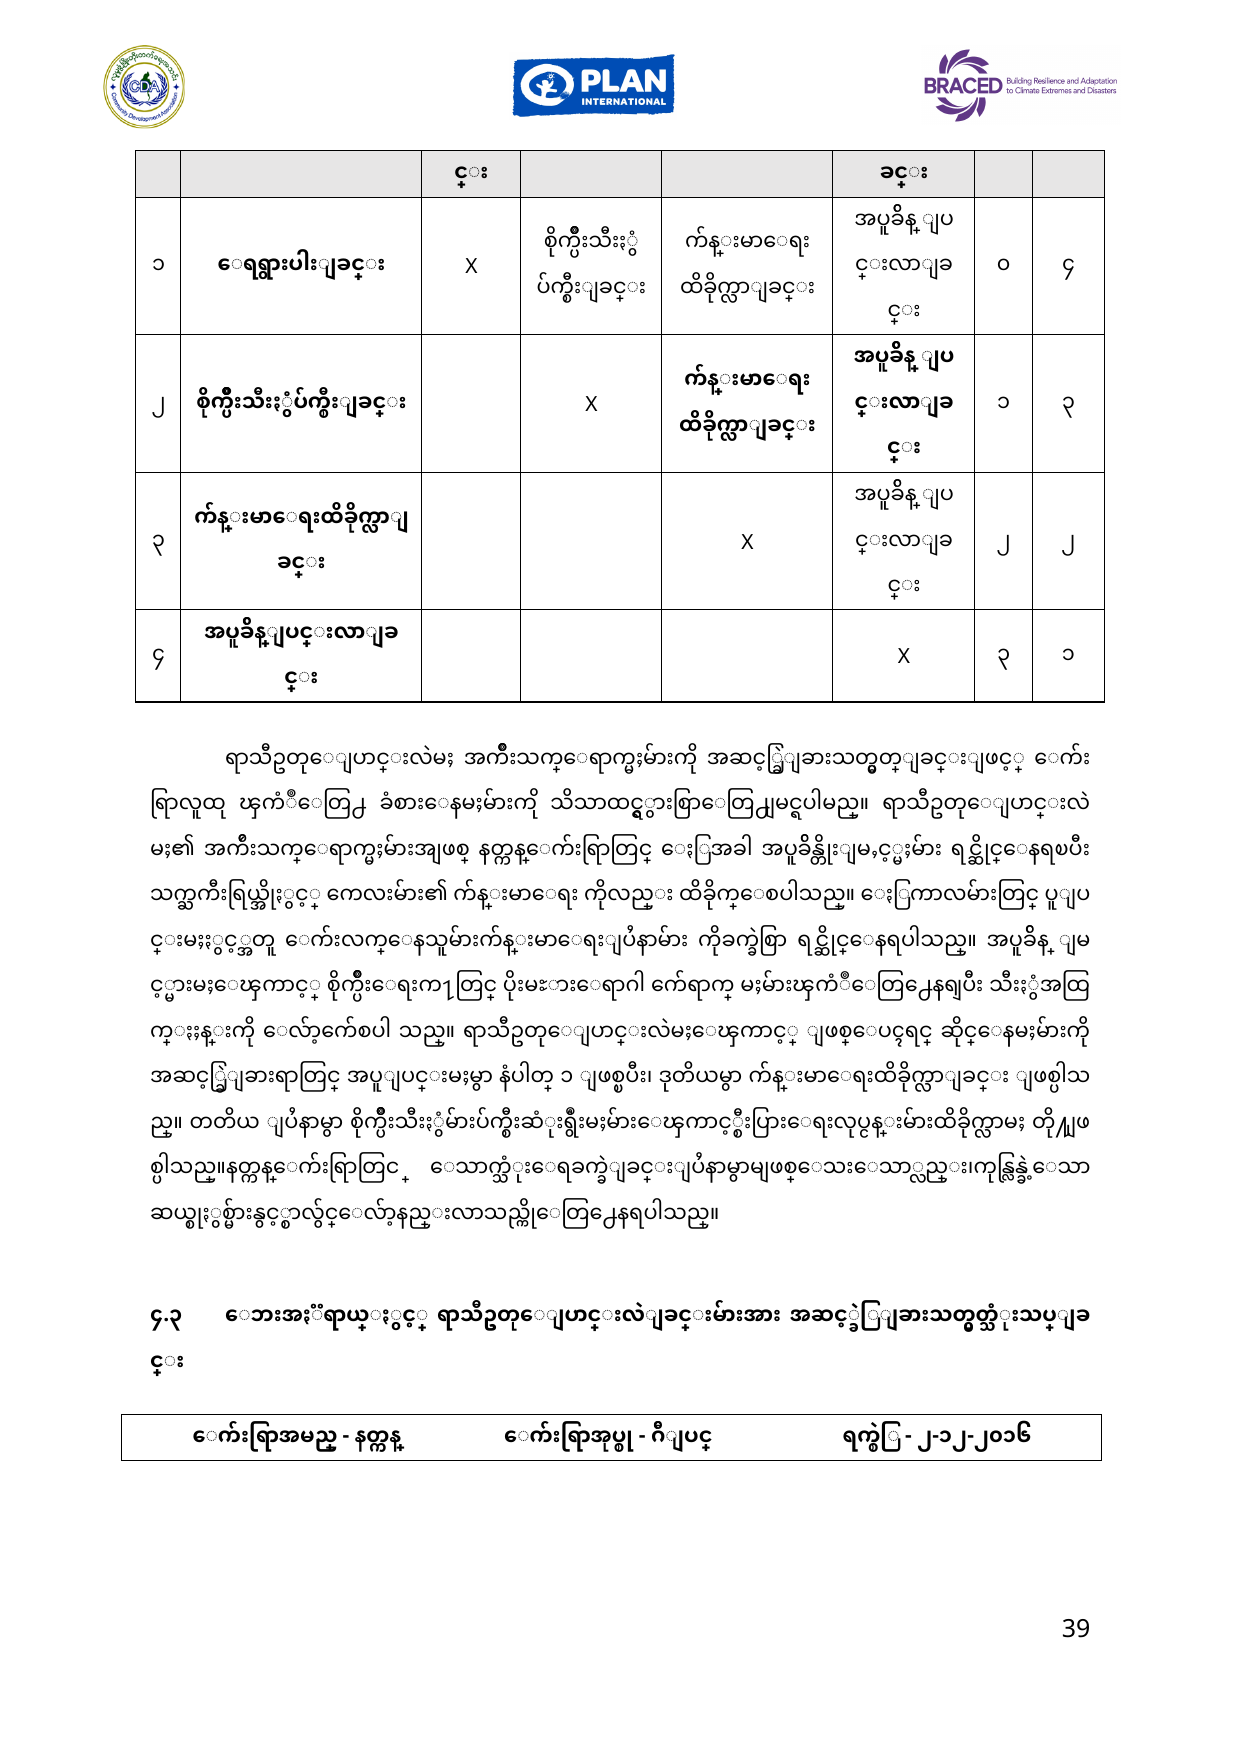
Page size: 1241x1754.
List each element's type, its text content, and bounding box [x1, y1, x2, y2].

table_cell [422, 473, 520, 609]
text ရာသီဥတုေျပာင္းလဲမႈ အက်ိဳးသက္ေရာက္မႈမ်ားကို အဆင့္ခြဲျခားသတ္မွတ္ျခင္းျဖင့္ ေက်းရြာလူထု ၾကံဳေတြ႕ ခံစားေနမႈမ်ားကို သိသာထင္ရွွားစြာေတြ႕ျမင္ရပါမည္။ ရာသီဥတုေျပာင္းလဲမႈ၏ အက်ိဴးသက္ေရာက္မႈမ်ားအျဖစ္ နတ္ကန္ေက်းရြာတြင္ ေႏြအခါ အပူခ်ိန္တိုးျမႇင့္မႈမ်ား ရင္ဆိုင္ေနရၿပီး သက္ႀကီးရြယ္အိုႏွင့္ ကေလးမ်ား၏ က်န္းမာေရး ကိုလည္း ထိခိုက္ေစပါသည္။ ေႏြကာလမ်ားတြင္ ပူျပင္းမႈႏွင့္အတူ ေက်းလက္ေနသူမ်ားက်န္းမာေရးျပႆနာမ်ား ကိုခက္ခဲစြာ ရင္ဆိုင္ေနရပါသည္။ အပူခ်ိန္ ျမင့္မားမႈေၾကာင့္ စိုက္ပ်ိဳးေရးက႑တြင္ ပိုးမႊားေရာဂါ က်ေရာက္ မႈမ်ားၾကံဳေတြ႕ေနရျပီး သီးႏွံအထြက္ႏႈန္းကို ေလ်ာ့က်ေစပါ သည္။ ရာသီဥတုေျပာင္းလဲမႈေၾကာင့္ ျဖစ္ေပၚရင္ ဆိုင္ေနမႈမ်ားကို အဆင့္ခြဲျခားရာတြင္ အပူျပင္းမႈမွာ နံပါတ္ ၁ ျဖစ္ၿပီး၊ ဒုတိယမွာ က်န္းမာေရးထိခိုက္လာျခင္း ျဖစ္ပါသည္။ တတိယ ျပႆနာမွာ စိုက္ပ်ိဳးသီးႏွံမ်ားပ်က္စီးဆံုးရွဳံးမႈမ်ားေၾကာင့္စီးပြားေရးလုပ္ငန္းမ်ားထိခိုက္လာမႈ တို႔ျဖစ္ပါသည္။နတ္ကန္ေက်းရြာတြင္ ေသာက္သံုးေရခက္ခဲျခင္းျပႆနာမွာမျဖစ္ေသးေသာ္လည္း၊ကုန္လြန္ခဲ့ေသာ ဆယ္စုႏွစ္မ်ားနွင့္စာလွ်င္ေလ်ာ့နည္းလာသည္ကိုေတြ႕ေနရပါသည္။ [150, 737, 1090, 1237]
table_cell X [833, 610, 974, 701]
table_cell [521, 473, 661, 609]
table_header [181, 151, 421, 197]
table_cell ၁ [975, 335, 1032, 472]
table_cell X [662, 473, 832, 609]
text ၄.၃ ေဘးအႏၱရာယ္ႏွင့္ ရာသီဥတုေျပာင္းလဲျခင္းမ်ားအား အဆင့္ခဲြျခားသတ္မွတ္သံုးသပ္ျခင္း [150, 1294, 1090, 1385]
picture [920, 45, 1122, 125]
table_cell အပူခ်ိန္ ျပင္းလာျခင္း [833, 335, 974, 472]
table_cell က်န္းမာေရးထိခိုက္လာျခင္း [181, 473, 421, 609]
table_cell စိုက္ပ်ိဳးသီးႏွံ ပ်က္စီးျခင္း [521, 198, 661, 334]
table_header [833, 151, 974, 197]
table_cell ၂ [975, 473, 1032, 609]
table_cell X [422, 198, 520, 334]
table_cell စိုက္ပ်ိဳးသီးႏွံပ်က္စီးျခင္း [181, 335, 421, 472]
picture [103, 45, 185, 129]
table_cell ၂ [1033, 473, 1104, 609]
table_header အဆင့္ [1033, 151, 1104, 197]
table_cell ၄ [136, 610, 180, 701]
table_cell ၃ [975, 610, 1032, 701]
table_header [521, 151, 661, 197]
table_cell ၄ [1033, 198, 1104, 334]
table_header စဥ္ [136, 151, 180, 197]
table_cell ၂ [136, 335, 180, 472]
table_cell ၃ [136, 473, 180, 609]
table_cell [422, 610, 520, 701]
table_cell အပူခ်ိန္ ျပင္းလာျခင္း [833, 473, 974, 609]
table_cell ၃ [1033, 335, 1104, 472]
table_header ေရရွားပါး ျခင္း [422, 151, 520, 197]
table_cell [662, 610, 832, 701]
table_cell အပူခ်ိန္ ျပင္းလာျခင္း [833, 198, 974, 334]
table_cell ေရရွားပါးျခင္း [181, 198, 421, 334]
table_cell အပူခ်ိန္ျပင္းလာျခင္း [181, 610, 421, 701]
table_cell က်န္းမာေရး ထိခိုက္လာျခင္း [662, 198, 832, 334]
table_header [662, 151, 832, 197]
table_cell ၀ [975, 198, 1032, 334]
table_cell [422, 335, 520, 472]
table_cell [521, 610, 661, 701]
table_cell က်န္းမာေရး ထိခိုက္လာျခင္း [662, 335, 832, 472]
table_header ရမွတ္ [975, 151, 1032, 197]
table_cell X [521, 335, 661, 472]
table_header ေက်းရြာအမည္ - နတ္ကန္ ေက်းရြာအုပ္စု - ဂ်ီျပင္ ရက္စဲြ - ၂-၁၂-၂၀၁၆ [122, 1415, 1101, 1460]
table_cell ၁ [136, 198, 180, 334]
picture [509, 52, 678, 120]
table_cell ၁ [1033, 610, 1104, 701]
